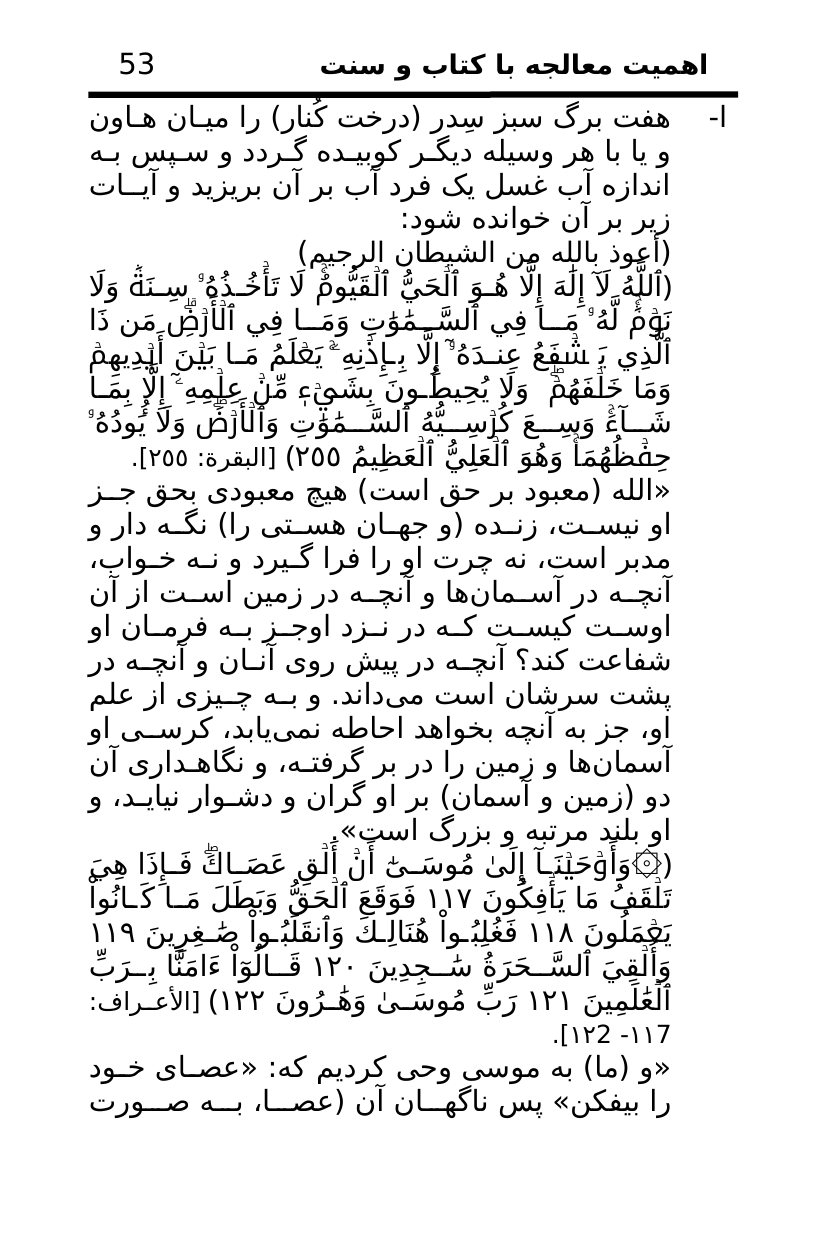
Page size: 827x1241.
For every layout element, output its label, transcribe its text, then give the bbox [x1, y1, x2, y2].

text «الله (معبود بر حق است) هیچ معبودی بحق جز او نیست، زنده (و جهان هستی را) نگه دار و مدبر است، نه چرت او را فرا گیرد و نه خواب، آنچه در آسمان‌ها و آنچه در زمین است از آن اوست کیست که در نزد اوجز به فرمان او شفاعت کند؟ آنچه در پیش روی آنان و آنچه در پشت سرشان است می‌داند. و به چیزی از علم او، جز به آنچه بخواهد احاطه نمی‌یابد، کرسی او آسمان‌ها و زمین را در بر گرفته، و نگاهداری آن دو (زمین و آسمان) بر او گران و دشوار نیاید، و او بلند مرتبه و بزرگ است». [89, 473, 672, 847]
text ﴿ٱللَّهُ لَآ إِلَٰهَ إِلَّا هُوَ ٱلۡحَيُّ ٱلۡقَيُّومُۚ لَا تَأۡخُذُهُۥ سِنَةٞ وَلَا نَوۡمٞۚ لَّهُۥ مَا فِي ٱلسَّمَٰوَٰتِ وَمَا فِي ٱلۡأَرۡضِۗ مَن ذَا ٱلَّذِي يَشۡفَعُ عِندَهُۥٓ إِلَّا بِإِذۡنِهِۦۚ يَعۡلَمُ مَا بَيۡنَ أَيۡدِيهِمۡ وَمَا خَلۡفَهُمۡۖ وَلَا يُحِيطُونَ بِشَيۡءٖ مِّنۡ عِلۡمِهِۦٓ إِلَّا بِمَا شَآءَۚ وَسِعَ كُرۡسِيُّهُ ٱلسَّمَٰوَٰتِ وَٱلۡأَرۡضَۖ وَلَا يَ‍ُٔودُهُۥ حِفۡظُهُمَاۚ وَهُوَ ٱلۡعَلِيُّ ٱلۡعَظِيمُ ٢٥٥﴾ [البقرة: ٢٥٥]. [89, 270, 672, 473]
text (أعوذ بالله من الشیطان الرجیم) [89, 236, 738, 270]
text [89, 1051, 672, 1119]
text ﴿۞وَأَوۡحَيۡنَآ إِلَىٰ مُوسَىٰٓ أَنۡ أَلۡقِ عَصَاكَۖ فَإِذَا هِيَ تَلۡقَفُ مَا يَأۡفِكُونَ ١١٧ فَوَقَعَ ٱلۡحَقُّ وَبَطَلَ مَا كَانُواْ يَعۡمَلُونَ ١١٨ فَغُلِبُواْ هُنَالِكَ وَٱنقَلَبُواْ صَٰغِرِينَ ١١٩ وَأُلۡقِيَ ٱلسَّحَرَةُ سَٰجِدِينَ ١٢٠ قَالُوٓاْ ءَامَنَّا بِرَبِّ ٱلۡعَٰلَمِينَ ١٢١ رَبِّ مُوسَىٰ وَهَٰرُونَ ١٢٢﴾ [الأعراف: ١١7- ١٢2]. [89, 847, 672, 1051]
list هفت برگ سبز سِدر (درخت کُنار) را میان هاون و یا با هر وسیله دیگر کوبیده گردد و سپس به اندازه آب غسل یک فرد آب بر آن بریزید و آیات زیر بر آن خوانده شود: [89, 100, 708, 236]
